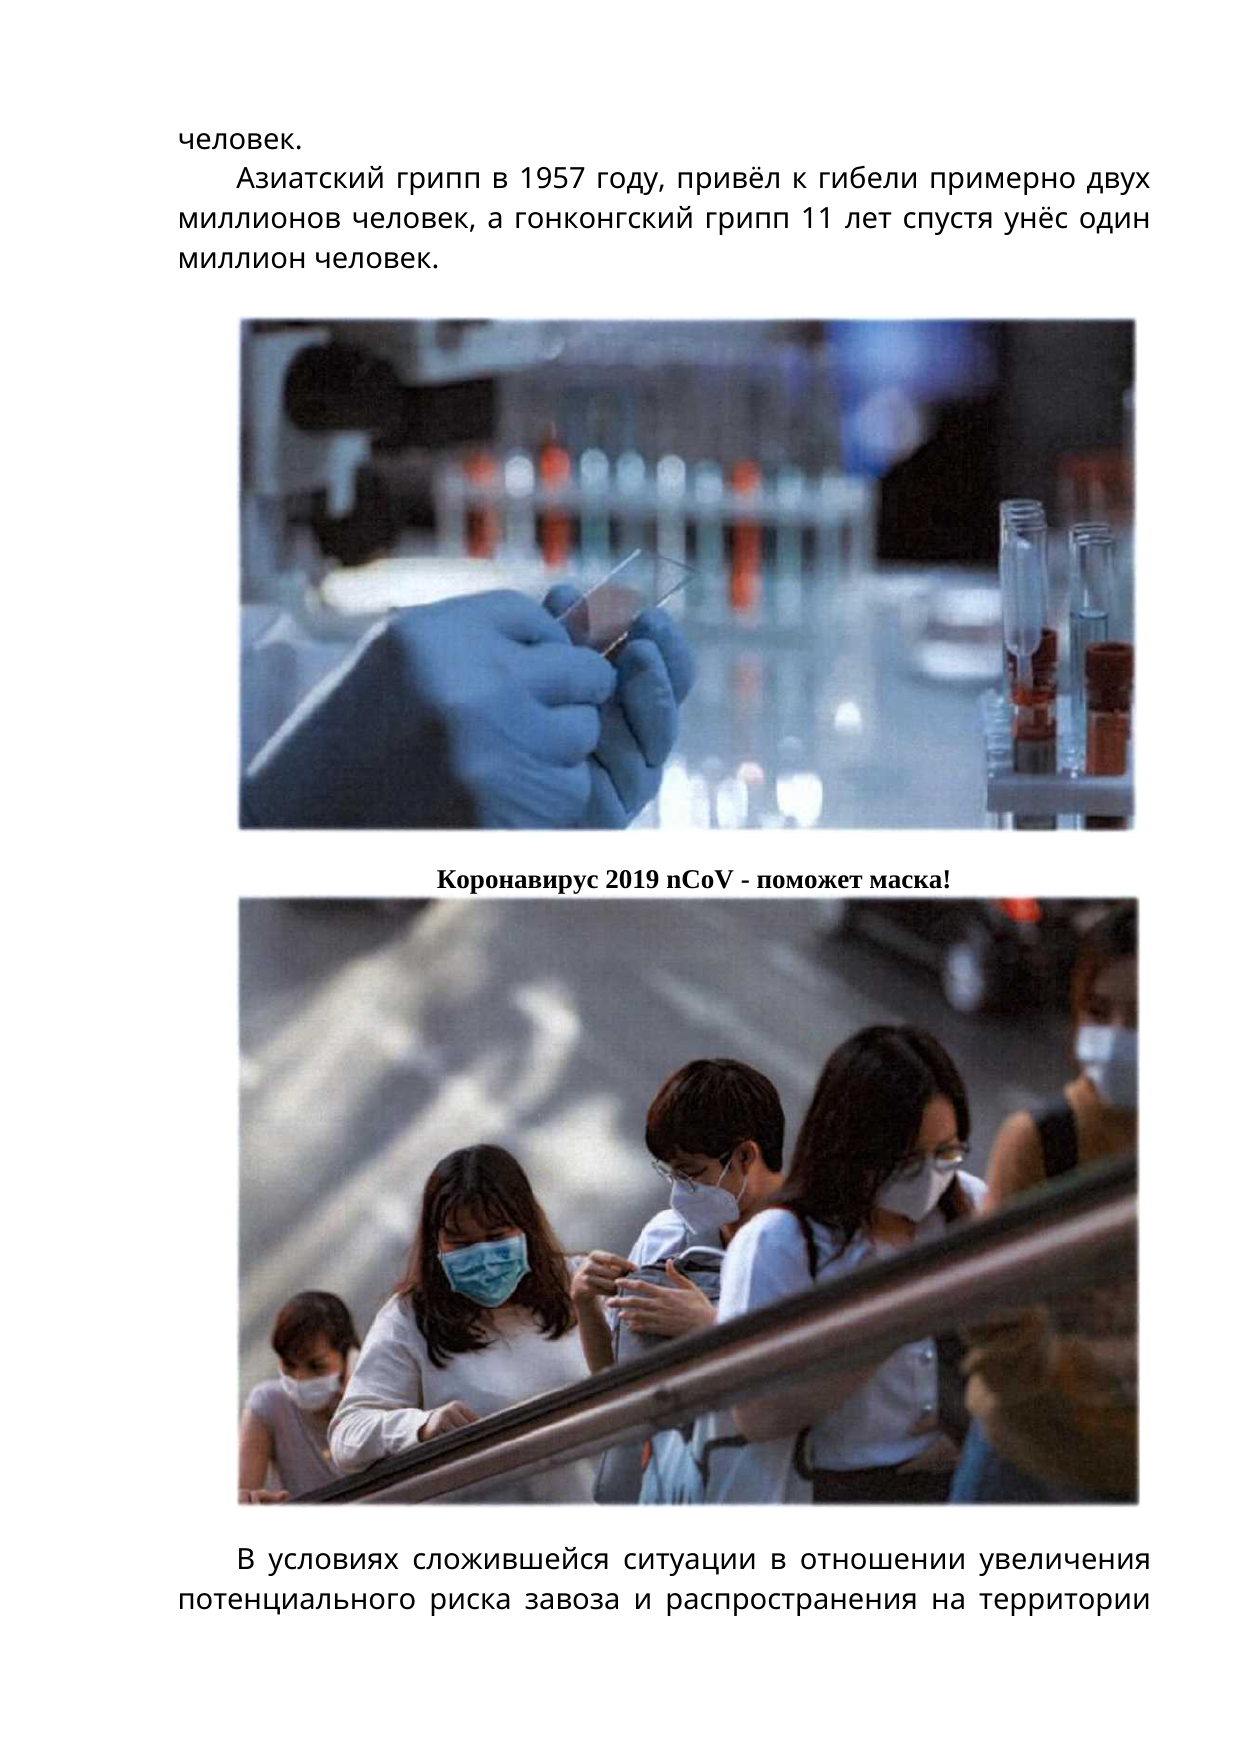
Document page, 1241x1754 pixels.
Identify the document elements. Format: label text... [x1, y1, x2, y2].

picture [236, 894, 1141, 1508]
text Коронавирус 2019 nCoV - поможет маска! [177, 863, 1152, 894]
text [177, 118, 1152, 158]
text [177, 1539, 1152, 1618]
picture [236, 316, 1138, 833]
text Азиатский грипп в 1957 году, привёл к гибели примерно двух миллионов человек, а гонконгский грипп 11 лет спустя унёс один миллион человек. [177, 158, 1152, 277]
